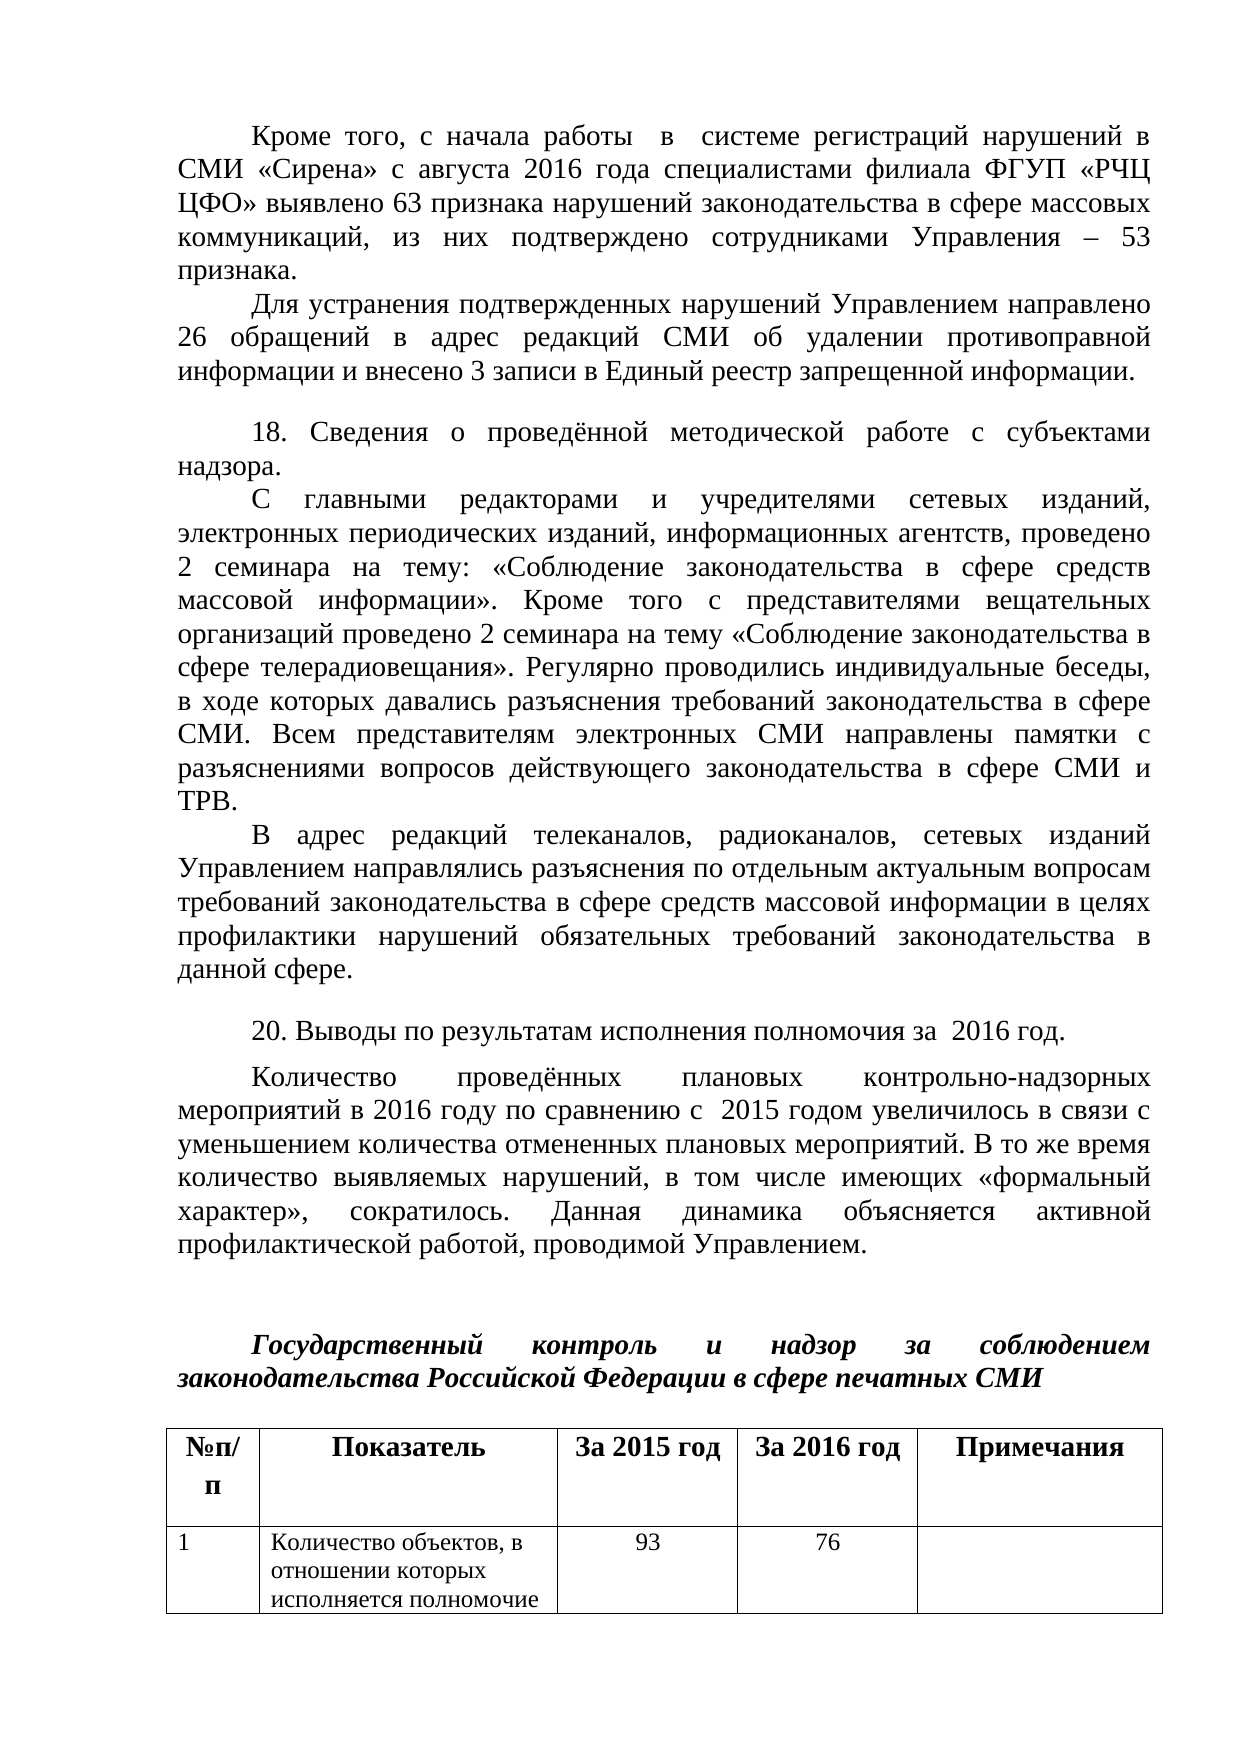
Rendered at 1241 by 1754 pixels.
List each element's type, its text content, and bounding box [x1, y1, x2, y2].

table_header За 2015 год [558, 1429, 737, 1526]
table_cell [918, 1527, 1162, 1613]
text 18. Сведения о проведённой методической работе с субъектами надзора. [177, 414, 1152, 482]
text В адрес редакций телеканалов, радиоканалов, сетевых изданий Управлением направлялись разъяснения по отдельным актуальным вопросам требований законодательства в сфере средств массовой информации в целях профилактики нарушений обязательных требований законодательства в данной сфере. [177, 817, 1152, 985]
table_cell 76 [738, 1527, 917, 1613]
text С главными редакторами и учредителями сетевых изданий, электронных периодических изданий, информационных агентств, проведено 2 семинара на тему: «Соблюдение законодательства в сфере средств массовой информации». Кроме того с представителями вещательных организаций проведено 2 семинара на тему «Соблюдение законодательства в сфере телерадиовещания». Регулярно проводились индивидуальные беседы, в ходе которых давались разъяснения требований законодательства в сфере СМИ. Всем представителям электронных СМИ направлены памятки с разъяснениями вопросов действующего законодательства в сфере СМИ и ТРВ. [177, 482, 1152, 817]
text Государственный контроль и надзор за соблюдением законодательства Российской Федерации в сфере печатных СМИ [177, 1327, 1152, 1394]
table_header Примечания [918, 1429, 1162, 1526]
table_header Показатель [260, 1429, 557, 1526]
table_header За 2016 год [738, 1429, 917, 1526]
table_cell Количество объектов, в отношении которых исполняется полномочие [260, 1527, 557, 1613]
text Для устранения подтвержденных нарушений Управлением направлено 26 обращений в адрес редакций СМИ об удалении противоправной информации и внесено 3 записи в Единый реестр запрещенной информации. [177, 286, 1152, 386]
text 20. Выводы по результатам исполнения полномочия за 2016 год. [177, 1013, 1152, 1046]
table_header №п/п [167, 1429, 259, 1526]
text Количество проведённых плановых контрольно-надзорных мероприятий в 2016 году по сравнению с 2015 годом увеличилось в связи с уменьшением количества отмененных плановых мероприятий. В то же время количество выявляемых нарушений, в том числе имеющих «формальный характер», сократилось. Данная динамика объясняется активной профилактической работой, проводимой Управлением. [177, 1059, 1152, 1260]
table_cell 93 [558, 1527, 737, 1613]
text Кроме того, с начала работы в системе регистраций нарушений в СМИ «Сирена» с августа 2016 года специалистами филиала ФГУП «РЧЦ ЦФО» выявлено 63 признака нарушений законодательства в сфере массовых коммуникаций, из них подтверждено сотрудниками Управления – 53 признака. [177, 118, 1152, 286]
table_cell 1 [167, 1527, 259, 1613]
